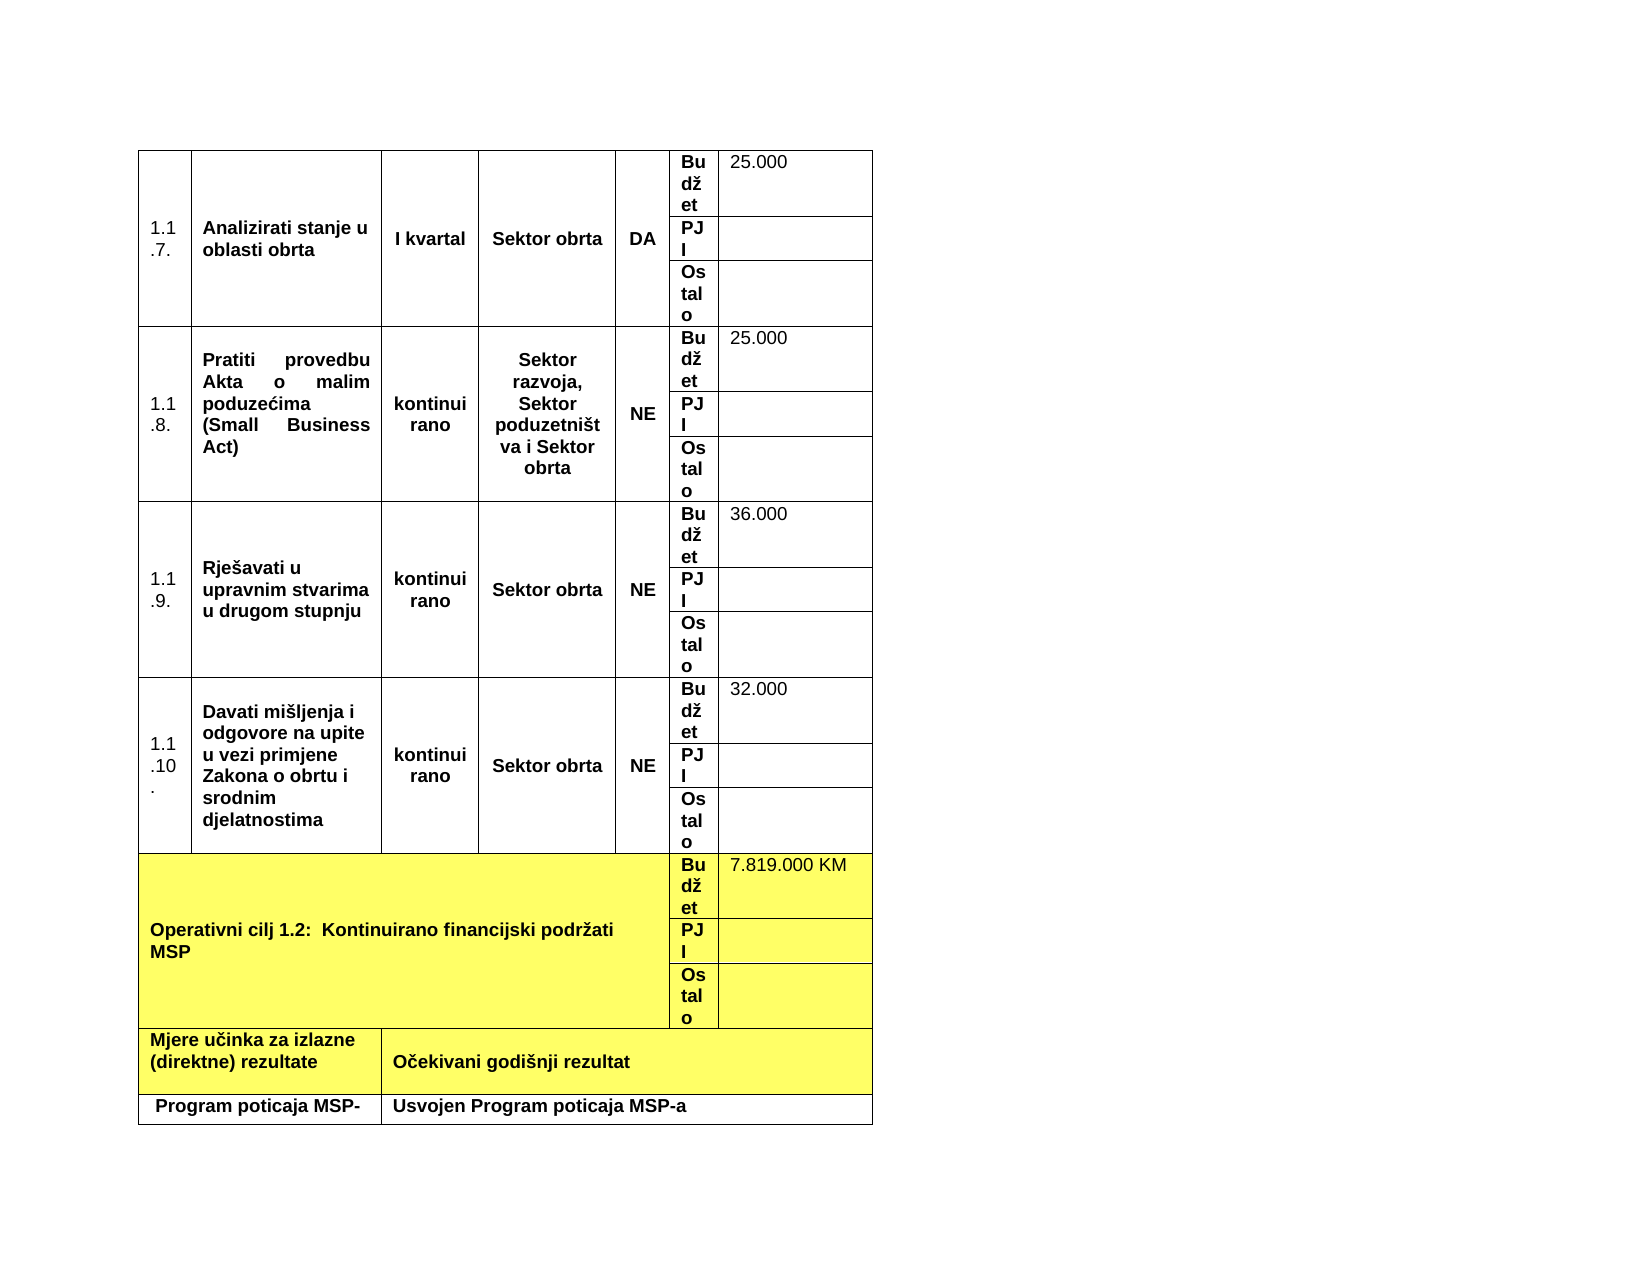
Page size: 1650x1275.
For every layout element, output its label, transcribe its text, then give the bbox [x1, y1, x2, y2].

table_cell [719, 744, 872, 787]
table_cell PJI [670, 744, 718, 787]
table_cell [719, 392, 872, 436]
table_cell Budžet [670, 854, 718, 918]
table_cell 25.000 [719, 327, 872, 391]
table_cell Mjere učinka za izlazne (direktne) rezultate [139, 1029, 381, 1094]
table_cell Budžet [670, 327, 718, 391]
table_cell [719, 217, 872, 260]
table_cell Ostalo [670, 612, 718, 677]
table_cell NE [616, 502, 669, 677]
table_cell 1.1.10. [139, 678, 191, 852]
table_cell Sektor obrta [479, 151, 615, 326]
table_cell Budžet [670, 502, 718, 567]
table_cell Sektor razvoja, Sektor poduzetništva i Sektor obrta [479, 327, 615, 501]
table_cell [719, 568, 872, 611]
table_cell Budžet [670, 678, 718, 743]
table_cell Ostalo [670, 261, 718, 326]
table_cell [719, 788, 872, 852]
table_cell PJI [670, 568, 718, 611]
table_cell Ostalo [670, 964, 718, 1028]
table_cell 32.000 [719, 678, 872, 743]
table_cell NE [616, 678, 669, 852]
table_cell Operativni cilj 1.2: Kontinuirano financijski podržati MSP [139, 854, 669, 1028]
table_cell [719, 919, 872, 962]
table_cell Ostalo [670, 788, 718, 852]
table_cell Rješavati u upravnim stvarima u drugom stupnju [192, 502, 381, 677]
table_cell PJI [670, 217, 718, 260]
table_cell 36.000 [719, 502, 872, 567]
table_cell Sektor obrta [479, 502, 615, 677]
table_cell [719, 964, 872, 1028]
table_cell Pratiti provedbu Akta o malim poduzećima (Small Business Act) [192, 327, 381, 501]
table_cell kontinuirano [382, 327, 478, 501]
table_cell DA [616, 151, 669, 326]
table_cell 1.1.8. [139, 327, 191, 501]
table_cell NE [616, 327, 669, 501]
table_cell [139, 1095, 381, 1124]
table_cell Davati mišljenja i odgovore na upite u vezi primjene Zakona o obrtu i srodnim djelatnostima [192, 678, 381, 852]
table_cell 7.819.000 KM [719, 854, 872, 918]
table_cell 25.000 [719, 151, 872, 216]
table_cell Ostalo [670, 437, 718, 501]
table_cell Analizirati stanje u oblasti obrta [192, 151, 381, 326]
table_cell PJI [670, 919, 718, 962]
table_cell [719, 437, 872, 501]
table_cell I kvartal [382, 151, 478, 326]
table_cell Budžet [670, 151, 718, 216]
table_cell [719, 261, 872, 326]
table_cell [382, 1095, 872, 1124]
table_cell kontinuirano [382, 678, 478, 852]
table_cell Sektor obrta [479, 678, 615, 852]
table_cell Očekivani godišnji rezultat [382, 1029, 872, 1094]
table_cell kontinuirano [382, 502, 478, 677]
table_cell [719, 612, 872, 677]
table_cell 1.1.7. [139, 151, 191, 326]
table_cell PJI [670, 392, 718, 436]
table_cell 1.1.9. [139, 502, 191, 677]
